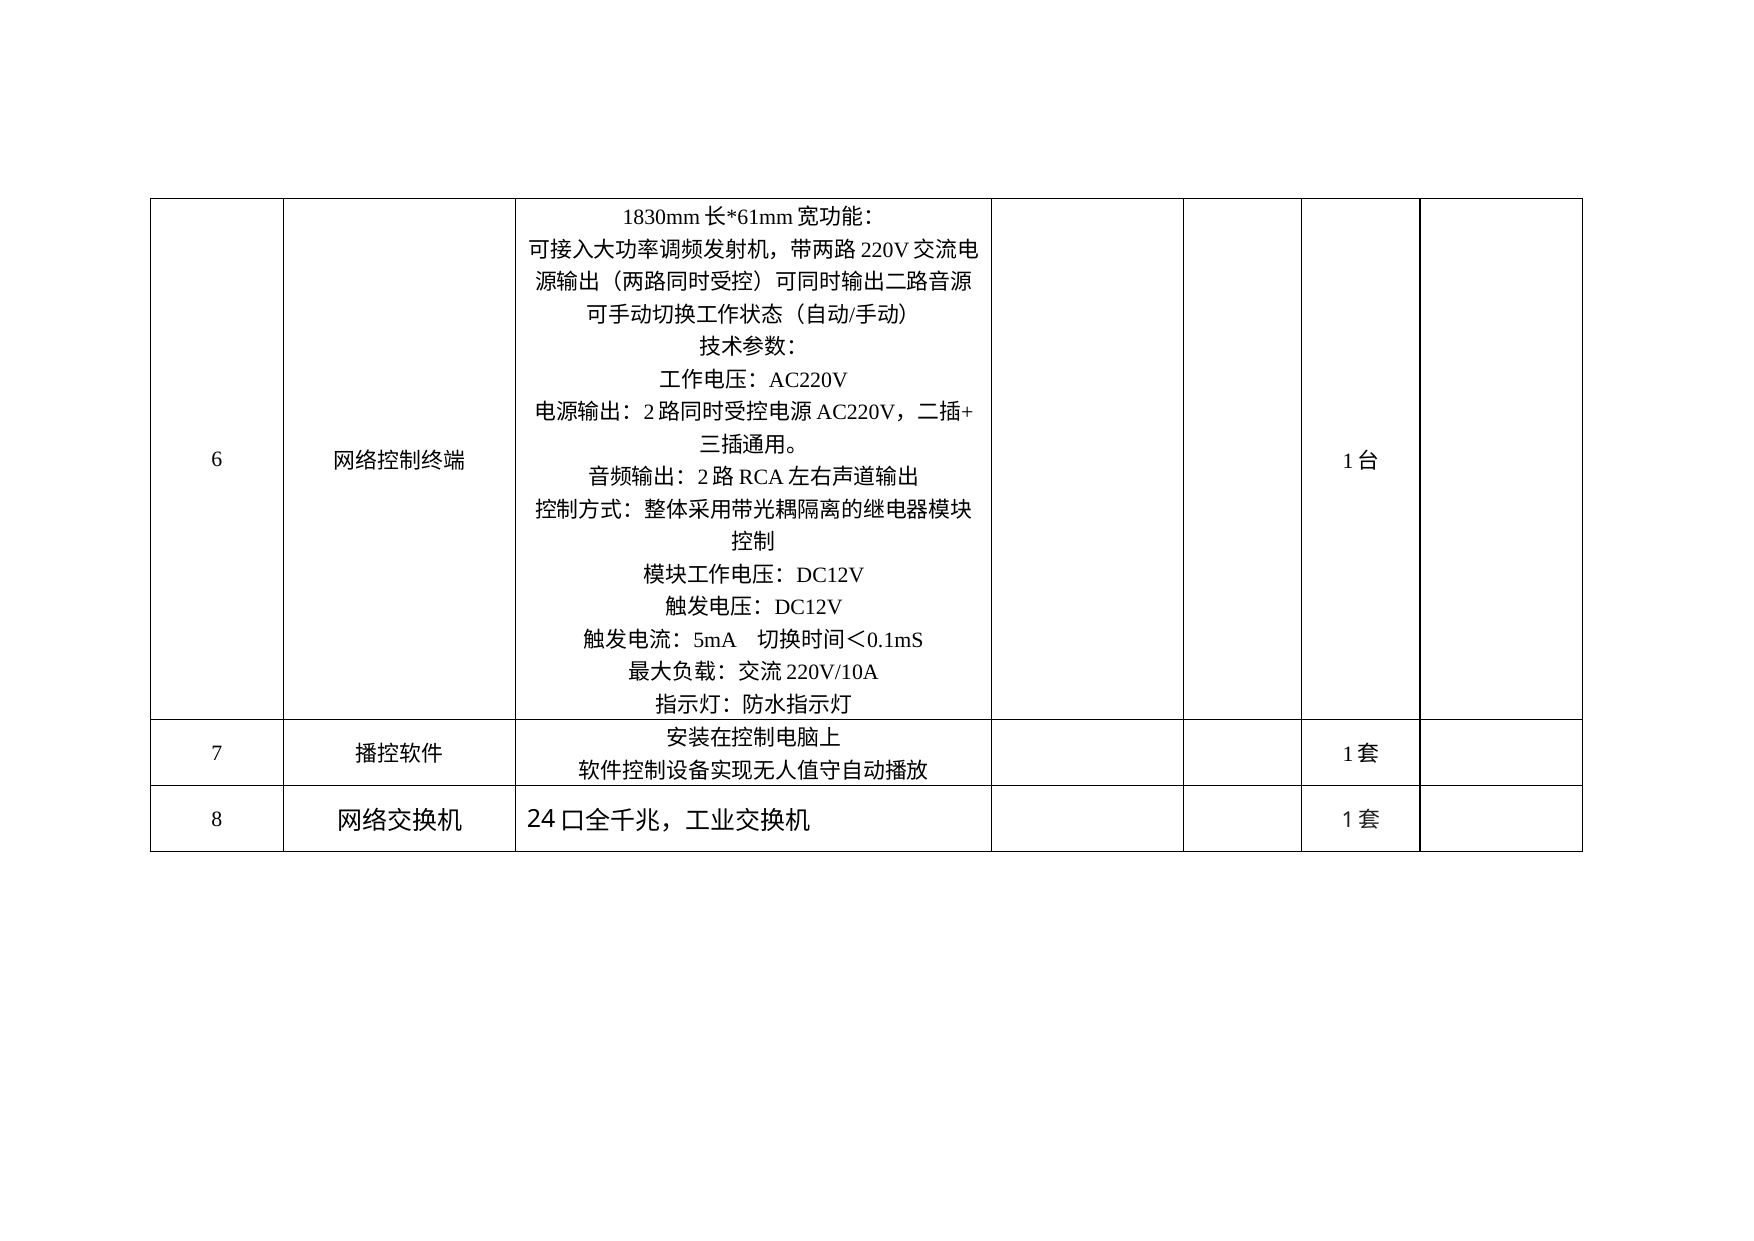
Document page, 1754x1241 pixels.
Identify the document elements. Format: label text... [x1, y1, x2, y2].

table_cell 1台 [1302, 199, 1419, 719]
table_cell 7 [151, 720, 283, 785]
table_cell [1184, 199, 1301, 719]
table_cell 1830mm长*61mm宽功能： 可接入大功率调频发射机，带两路220V交流电源输出（两路同时受控）可同时输出二路音源 可手动切换工作状态（自动/手动） 技术参数： 工作电压：AC220V 电源输出：2路同时受控电源AC220V，二插+三插通用。 音频输出：2路RCA左右声道输出 控制方式：整体采用带光耦隔离的继电器模块控制 模块工作电压：DC12V 触发电压：DC12V 触发电流：5mA 切换时间＜0.1mS 最大负载：交流220V/10A 指示灯：防水指示灯 [516, 199, 991, 719]
table_cell 网络交换机 [284, 786, 515, 851]
table_cell 安装在控制电脑上 软件控制设备实现无人值守自动播放 [516, 720, 991, 785]
table_cell [992, 199, 1183, 719]
table_cell [1421, 199, 1582, 719]
table_cell 播控软件 [284, 720, 515, 785]
table_cell [1421, 720, 1582, 785]
table_cell 1套 [1302, 720, 1419, 785]
table_cell 6 [151, 199, 283, 719]
table_cell 1套 [1302, 786, 1419, 851]
table_cell 网络控制终端 [284, 199, 515, 719]
table_cell [1184, 720, 1301, 785]
table_cell 8 [151, 786, 283, 851]
table_cell 24口全千兆，工业交换机 [516, 786, 991, 851]
table_cell [1421, 786, 1582, 851]
table_cell [992, 720, 1183, 785]
table_cell [1184, 786, 1301, 851]
table_cell [992, 786, 1183, 851]
